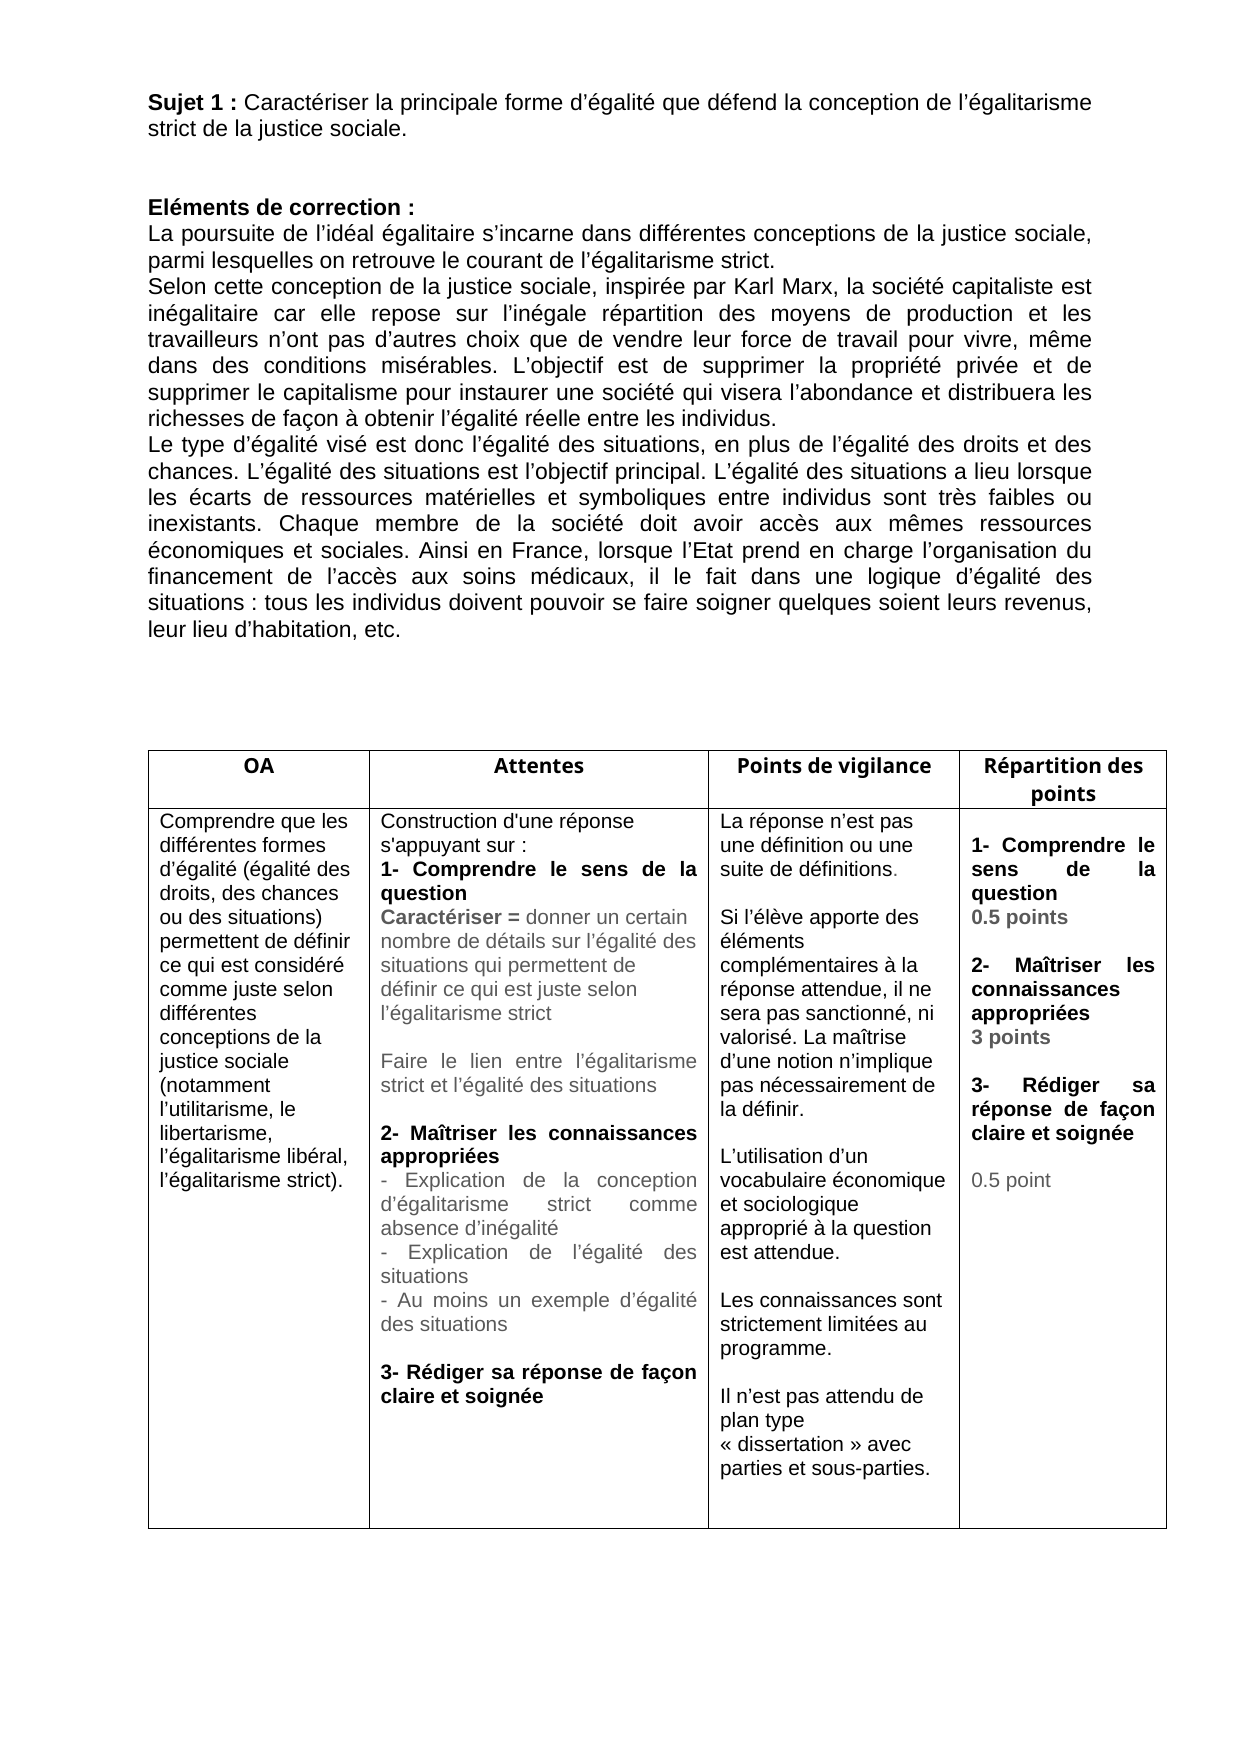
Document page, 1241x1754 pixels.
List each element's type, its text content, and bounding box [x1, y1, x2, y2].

table_header OA [149, 751, 369, 808]
text La poursuite de l’idéal égalitaire s’incarne dans différentes conceptions de la justice sociale, parmi lesquelles on retrouve le courant de l’égalitarisme strict. [148, 220, 1093, 273]
table_header Répartition des points [960, 751, 1166, 808]
table_header Points de vigilance [709, 751, 959, 808]
table_cell Construction d'une réponse s'appuyant sur : 1- Comprendre le sens de la question Caractériser = donner un certain nombre de détails sur l’égalité des situations qui permettent de définir ce qui est juste selon l’égalitarisme strict Faire le lien entre l’égalitarisme strict et l’égalité des situations 2- Maîtriser les connaissances appropriées - Explication de la conception d’égalitarisme strict comme absence d’inégalité - Explication de l’égalité des situations - Au moins un exemple d’égalité des situations 3- Rédiger sa réponse de façon claire et soignée [370, 809, 708, 1528]
text Le type d’égalité visé est donc l’égalité des situations, en plus de l’égalité des droits et des chances. L’égalité des situations est l’objectif principal. L’égalité des situations a lieu lorsque les écarts de ressources matérielles et symboliques entre individus sont très faibles ou inexistants. Chaque membre de la société doit avoir accès aux mêmes ressources économiques et sociales. Ainsi en France, lorsque l’Etat prend en charge l’organisation du financement de l’accès aux soins médicaux, il le fait dans une logique d’égalité des situations : tous les individus doivent pouvoir se faire soigner quelques soient leurs revenus, leur lieu d’habitation, etc. [148, 431, 1093, 642]
text Eléments de correction : [148, 194, 1093, 220]
text Selon cette conception de la justice sociale, inspirée par Karl Marx, la société capitaliste est inégalitaire car elle repose sur l’inégale répartition des moyens de production et les travailleurs n’ont pas d’autres choix que de vendre leur force de travail pour vivre, même dans des conditions misérables. L’objectif est de supprimer la propriété privée et de supprimer le capitalisme pour instaurer une société qui visera l’abondance et distribuera les richesses de façon à obtenir l’égalité réelle entre les individus. [148, 273, 1093, 431]
table_cell 1- Comprendre le sens de la question 0.5 points 2- Maîtriser les connaissances appropriées 3 points 3- Rédiger sa réponse de façon claire et soignée 0.5 point [960, 809, 1166, 1528]
table_cell La réponse n’est pas une définition ou une suite de définitions. Si l’élève apporte des éléments complémentaires à la réponse attendue, il ne sera pas sanctionné, ni valorisé. La maîtrise d’une notion n’implique pas nécessairement de la définir. L’utilisation d’un vocabulaire économique et sociologique approprié à la question est attendue. Les connaissances sont strictement limitées au programme. Il n’est pas attendu de plan type « dissertation » avec parties et sous-parties. [709, 809, 959, 1528]
table_header Attentes [370, 751, 708, 808]
text Sujet 1 : Caractériser la principale forme d’égalité que défend la conception de l’égalitarisme strict de la justice sociale. [148, 89, 1093, 141]
table_cell Comprendre que les différentes formes d’égalité (égalité des droits, des chances ou des situations) permettent de définir ce qui est considéré comme juste selon différentes conceptions de la justice sociale (notamment l’utilitarisme, le libertarisme, l’égalitarisme libéral, l’égalitarisme strict). [149, 809, 369, 1528]
